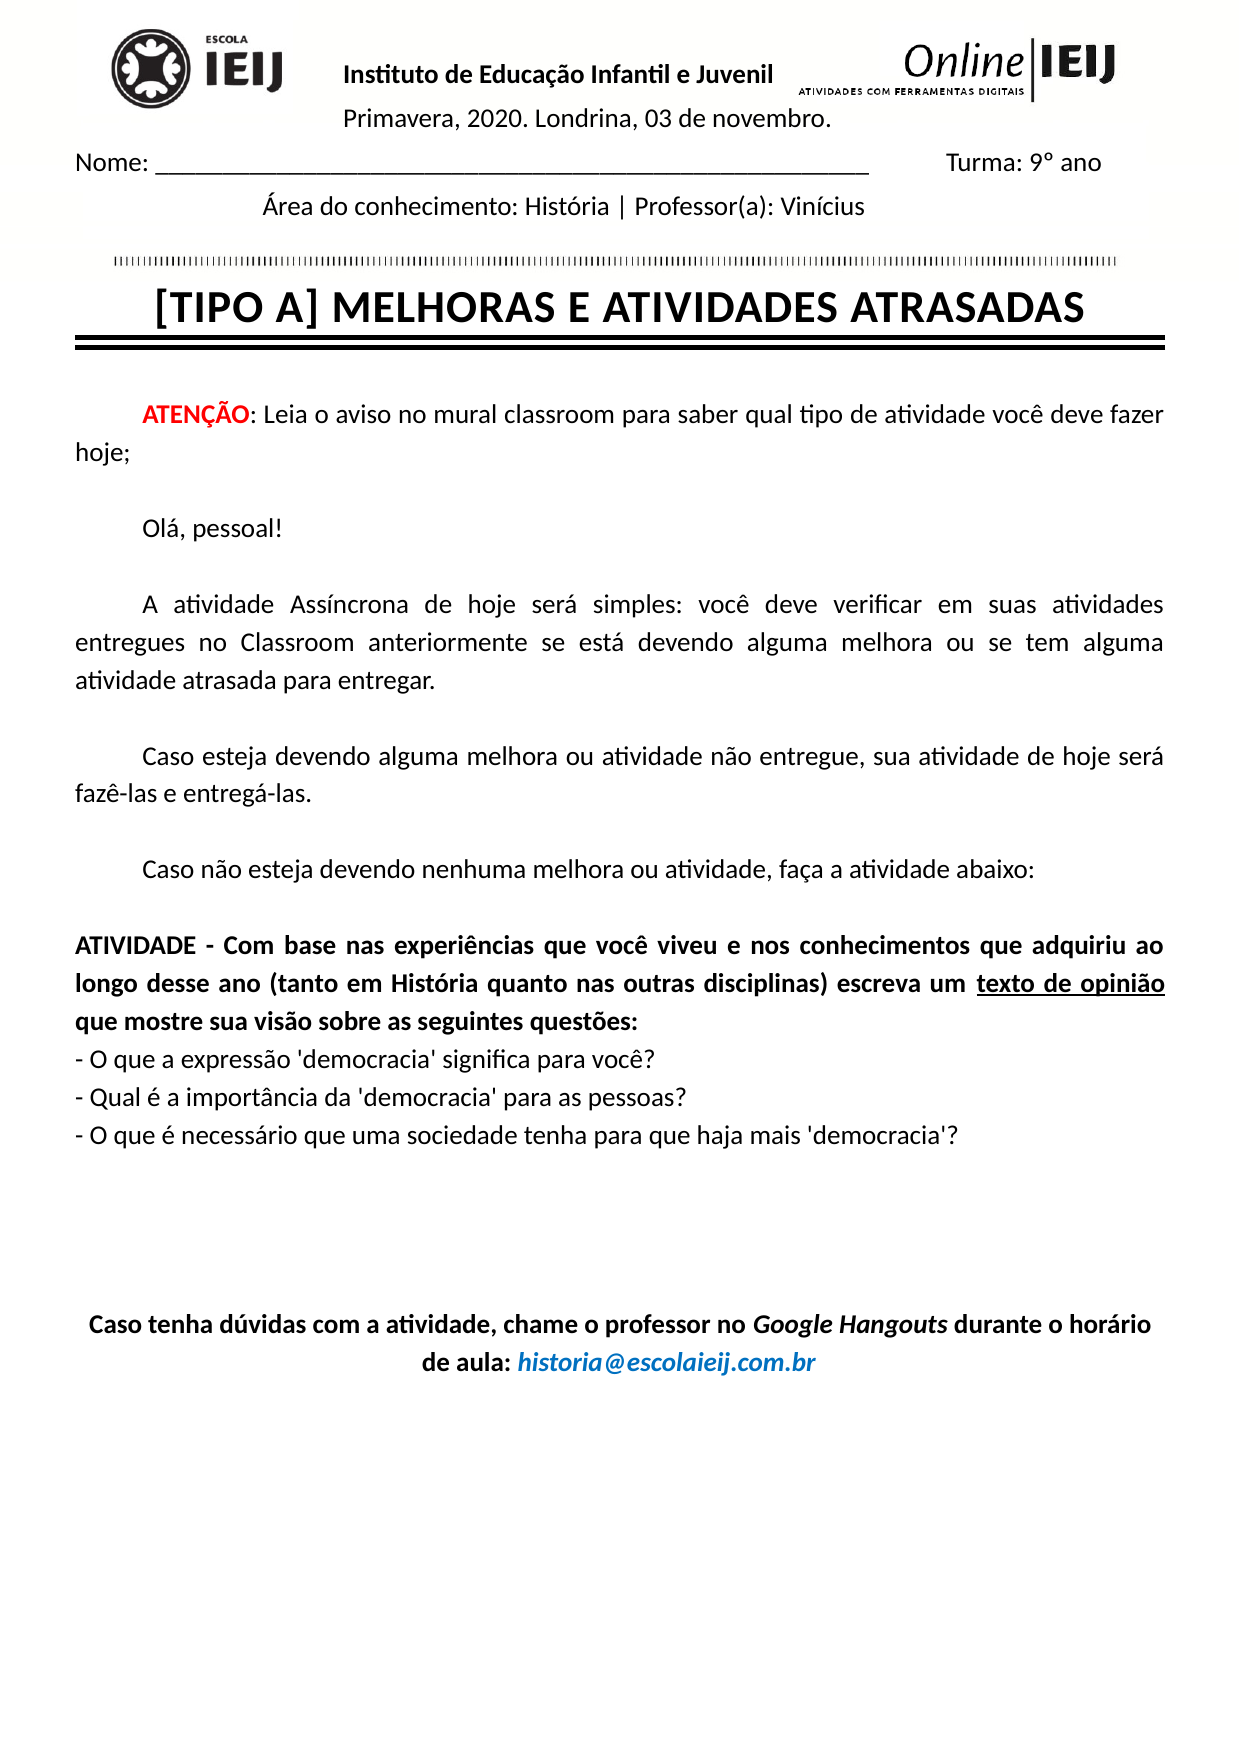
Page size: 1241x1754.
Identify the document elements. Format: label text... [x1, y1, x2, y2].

text Caso não esteja devendo nenhuma melhora ou atividade, faça a atividade abaixo: [75, 852, 1165, 886]
text Caso tenha dúvidas com a atividade, chame o professor no Google Hangouts durante o horário de aula: historia@escolaieij.com.br [75, 1307, 1165, 1378]
text - O que é necessário que uma sociedade tenha para que haja mais 'democracia'? [75, 1118, 1165, 1151]
text A atividade Assíncrona de hoje será simples: você deve verificar em suas atividades entregues no Classroom anteriormente se está devendo alguma melhora ou se tem alguma atividade atrasada para entregar. [75, 587, 1165, 696]
text - Qual é a importância da 'democracia' para as pessoas? [75, 1080, 1165, 1113]
text Caso esteja devendo alguma melhora ou atividade não entregue, sua atividade de hoje será fazê-las e entregá-las. [75, 739, 1165, 810]
text ATENÇÃO: Leia o aviso no mural classroom para saber qual tipo de atividade você deve fazer hoje; [75, 397, 1165, 468]
text ATIVIDADE - Com base nas experiências que você viveu e nos conhecimentos que adquiriu ao longo desse ano (tanto em História quanto nas outras disciplinas) escreva um texto de opinião que mostre sua visão sobre as seguintes questões: [75, 928, 1165, 1037]
text Olá, pessoal! [75, 511, 1165, 544]
text - O que a expressão 'democracia' significa para você? [75, 1042, 1165, 1075]
text [Tipo A] Melhoras e atividades atrasadas [75, 277, 1165, 335]
picture [0, 0, 1239, 300]
